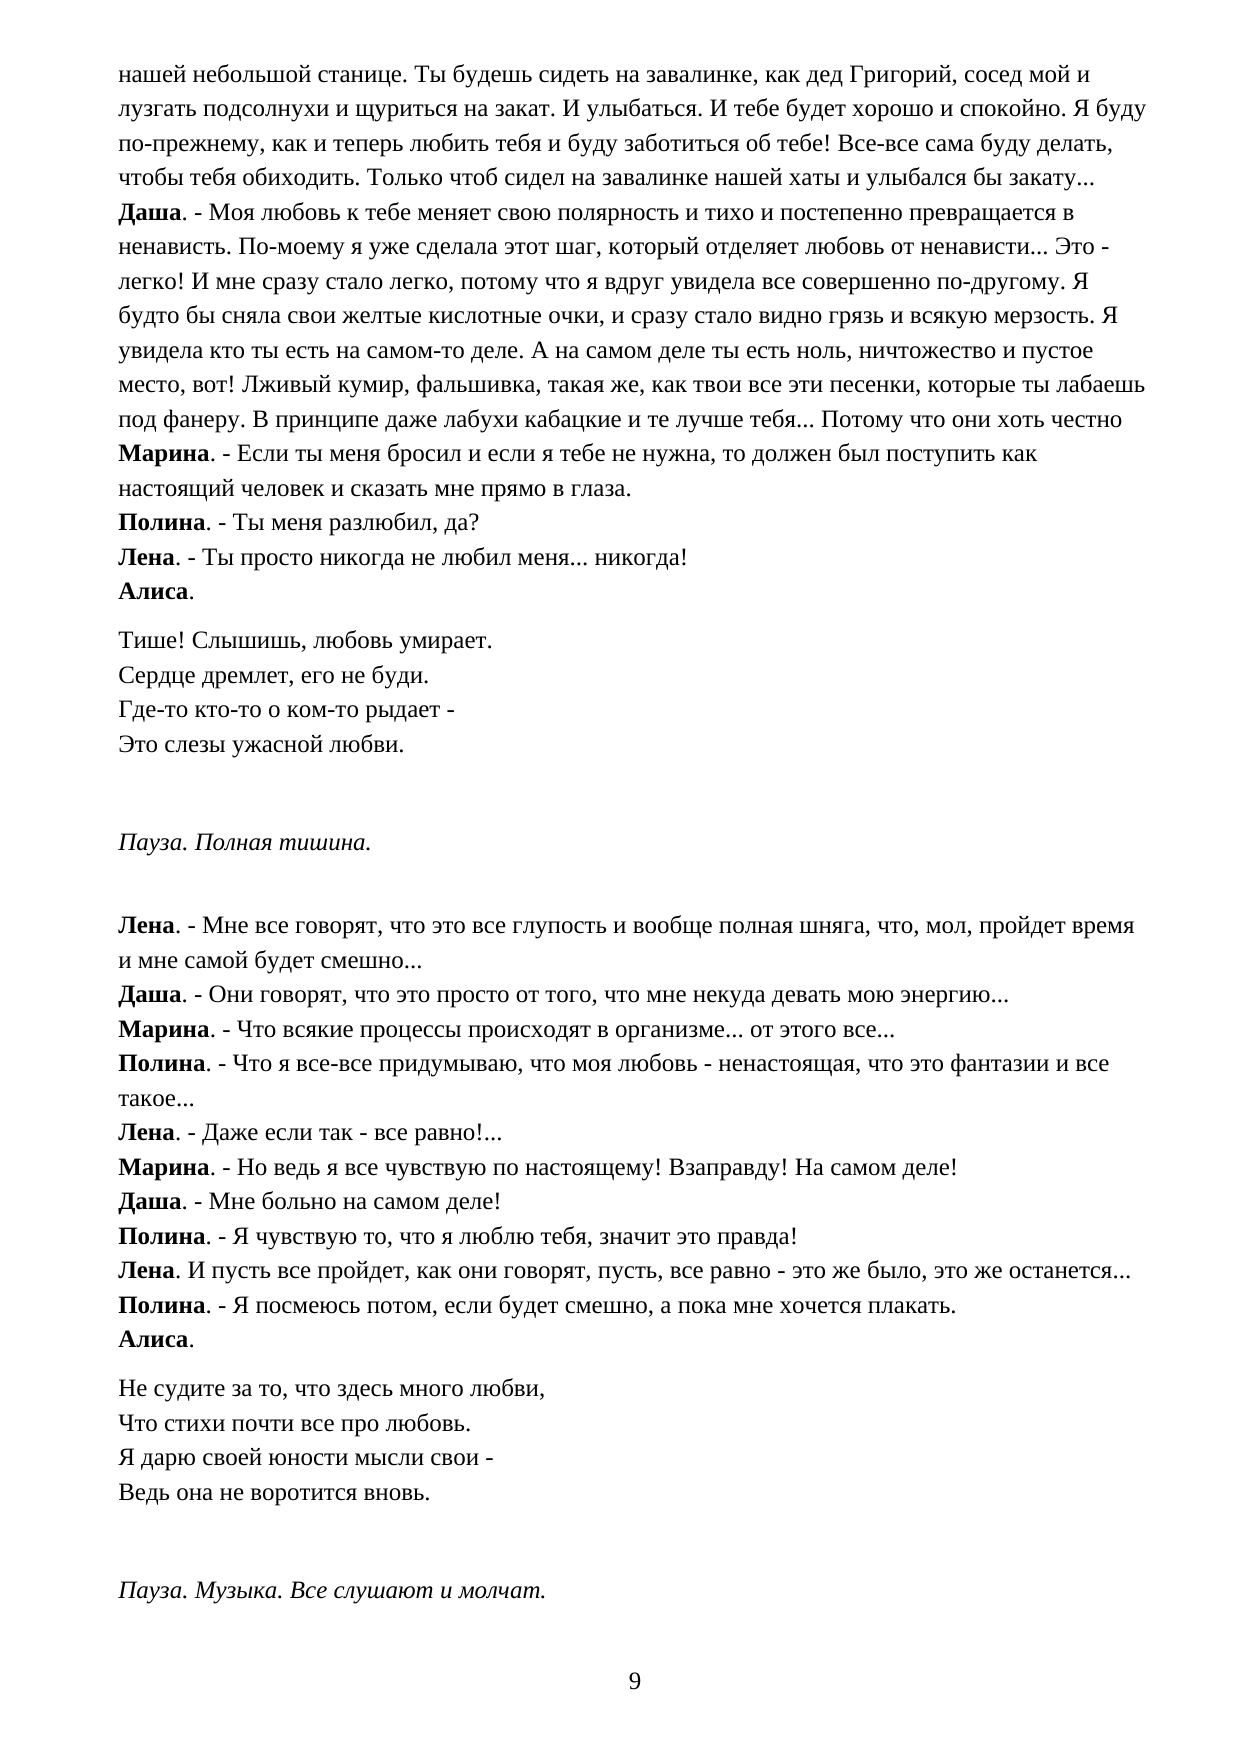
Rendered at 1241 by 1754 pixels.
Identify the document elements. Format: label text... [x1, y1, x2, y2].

text Не судите за то, что здесь много любви, Что стихи почти все про любовь. Я дарю своей юности мысли свои - Ведь она не воротится вновь. [118, 1373, 1152, 1505]
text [118, 59, 1152, 605]
text Пауза. Музыка. Все слушают и молчат. [118, 1575, 1152, 1603]
text Лена. - Мне все говорят, что это все глупость и вообще полная шняга, что, мол, пройдет время и мне самой будет смешно... Даша. - Они говорят, что это просто от того, что мне некуда девать мою энергию... Марина. - Что всякие процессы происходят в организме... от этого все... Полина. - Что я все-все придумываю, что моя любовь - ненастоящая, что это фантазии и все такое... Лена. - Даже если так - все равно!... Марина. - Но ведь я все чувствую по настоящему! Взаправду! На самом деле! Даша. - Мне больно на самом деле! Полина. - Я чувствую то, что я люблю тебя, значит это правда! Лена. И пусть все пройдет, как они говорят, пусть, все равно - это же было, это же останется... Полина. - Я посмеюсь потом, если будет смешно, а пока мне хочется плакать. Алиса. [118, 876, 1152, 1353]
text Тише! Слышишь, любовь умирает. Сердце дремлет, его не буди. Где-то кто-то о ком-то рыдает - Это слезы ужасной любви. [118, 625, 1152, 757]
text Пауза. Полная тишина. [118, 827, 1152, 856]
